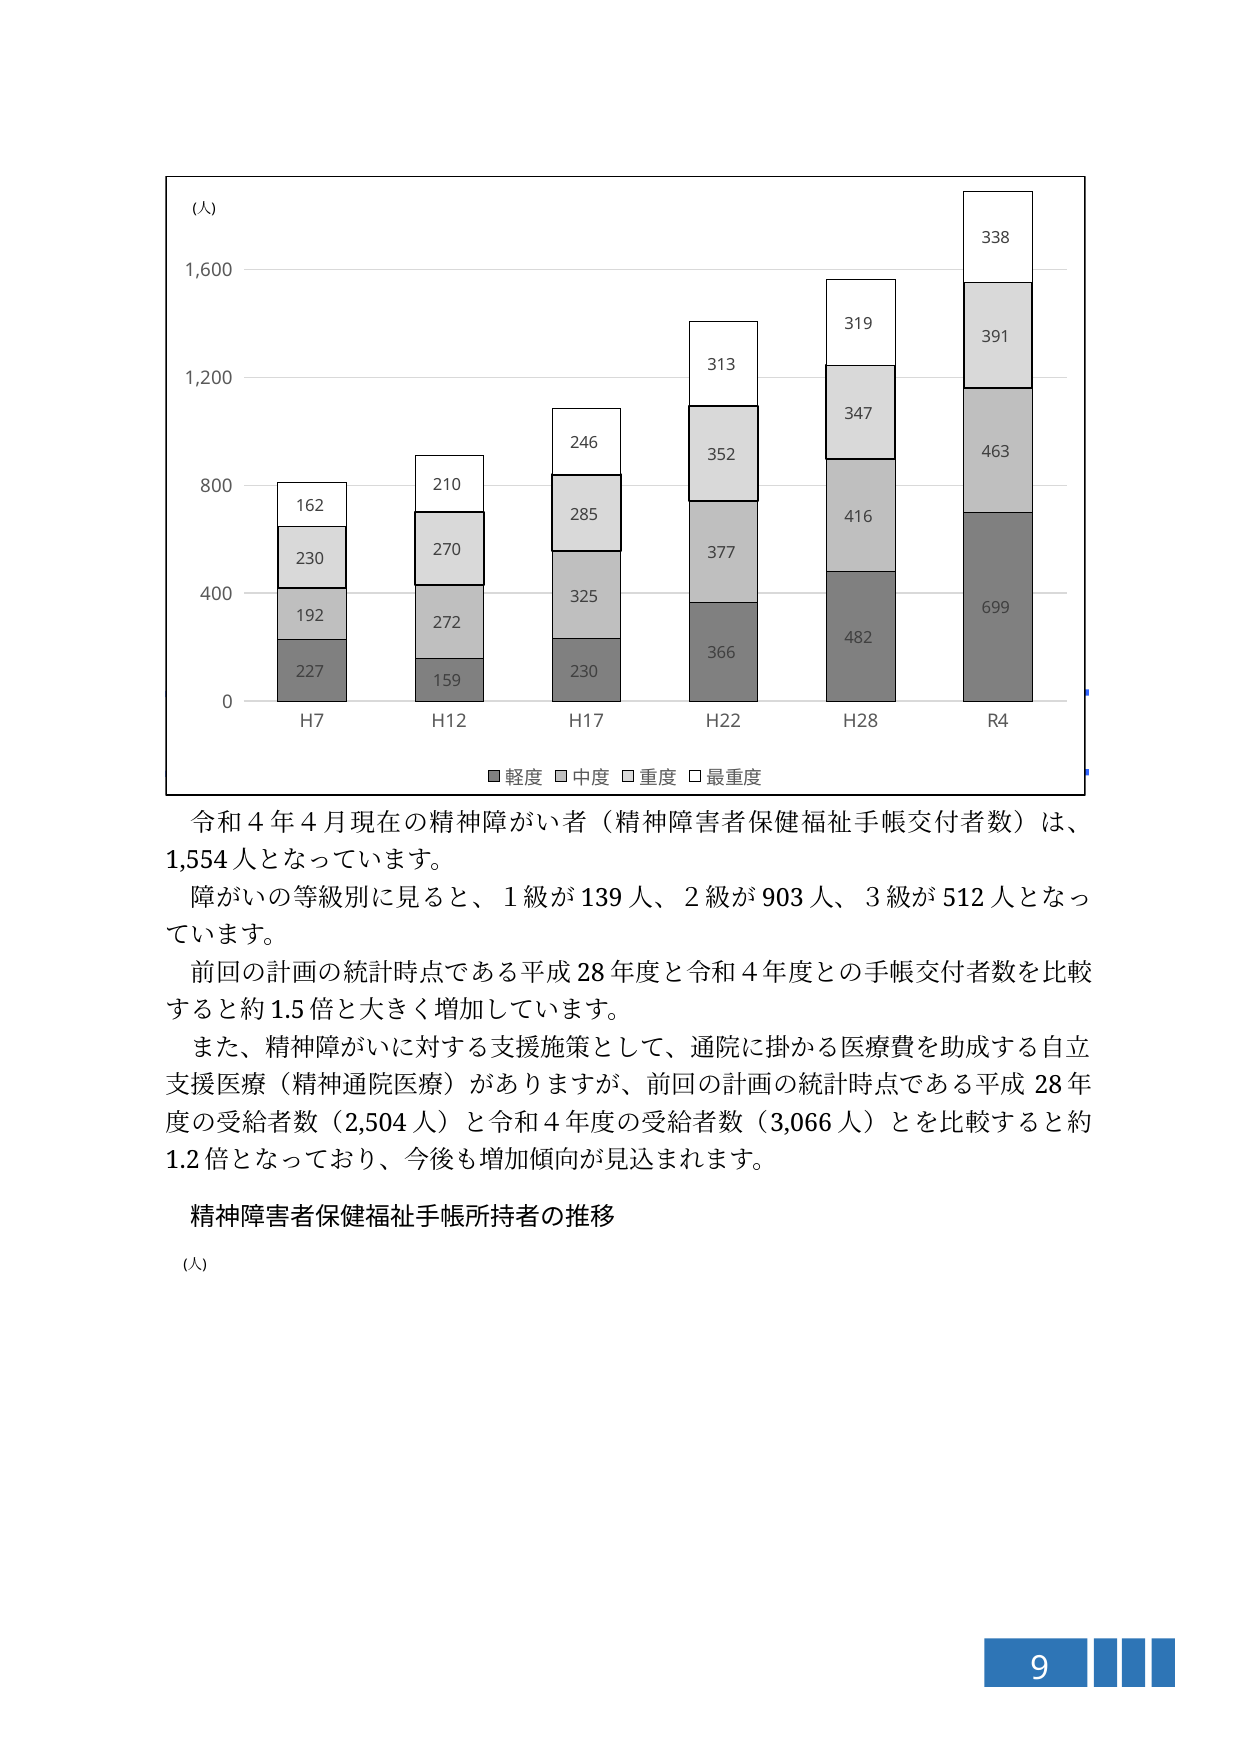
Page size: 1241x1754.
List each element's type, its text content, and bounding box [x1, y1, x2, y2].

text 令和４年４月現在の精神障がい者（精神障害者保健福祉手帳交付者数）は、 1,554人となっています。 [165, 802, 1092, 877]
text 精神障害者保健福祉手帳所持者の推移 [165, 1196, 1092, 1233]
text 前回の計画の統計時点である平成28年度と令和４年度との手帳交付者数を比較すると約1.5倍と大きく増加しています。 [165, 952, 1092, 1027]
text また、精神障がいに対する支援施策として、通院に掛かる医療費を助成する自立支援医療（精神通院医療）がありますが、前回の計画の統計時点である平成28年度の受給者数（2,504人）と令和４年度の受給者数（3,066人）とを比較すると約1.2倍となっており、今後も増加傾向が見込まれます。 [165, 1027, 1092, 1177]
text 障がいの等級別に見ると、１級が139人、２級が903人、３級が512人となっています。 [165, 877, 1092, 952]
